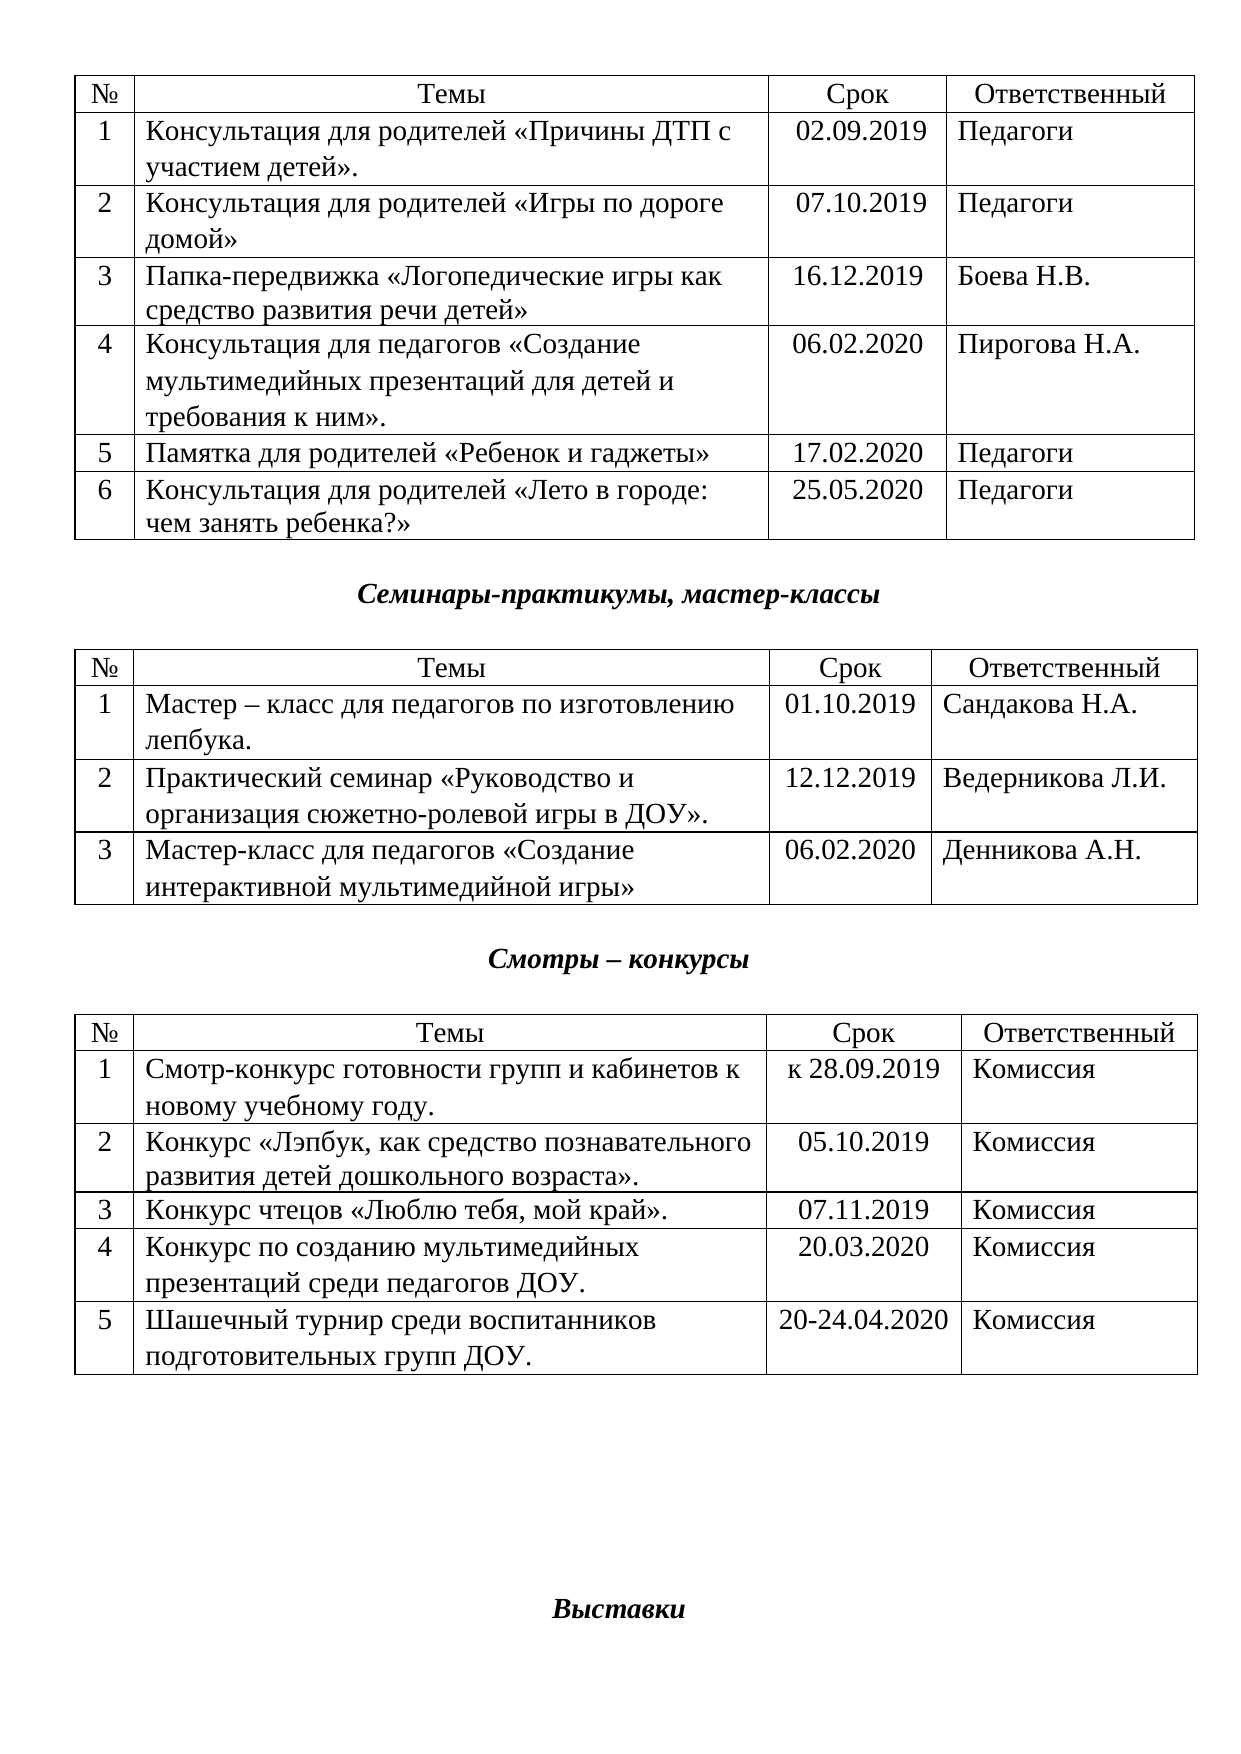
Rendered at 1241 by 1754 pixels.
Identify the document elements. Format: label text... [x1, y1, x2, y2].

table_cell Папка-передвижка «Логопедические игры как средство развития речи детей» [135, 258, 768, 325]
table_header Темы [134, 1015, 766, 1050]
table_cell Конкурс чтецов «Люблю тебя, мой край». [134, 1193, 766, 1228]
table_cell Консультация для родителей «Причины ДТП с участием детей». [135, 113, 768, 184]
table_cell 1 [76, 1051, 133, 1123]
table_cell Мастер – класс для педагогов по изготовлению лепбука. [134, 686, 769, 759]
table_cell 2 [76, 186, 134, 257]
table_cell 20.03.2020 [767, 1229, 961, 1301]
table_cell 2 [76, 1124, 133, 1191]
table_cell к 28.09.2019 [767, 1051, 961, 1123]
table_header Темы [135, 76, 768, 112]
table_cell Педагоги [947, 186, 1194, 257]
table_cell Конкурс по созданию мультимедийных презентаций среди педагогов ДОУ. [134, 1229, 766, 1301]
table_header Темы [134, 650, 769, 685]
table_header Ответственный [962, 1015, 1197, 1050]
table_cell 06.02.2020 [769, 326, 946, 434]
table_cell Комиссия [962, 1193, 1197, 1228]
table_cell 12.12.2019 [770, 760, 931, 831]
table_cell 02.09.2019 [769, 113, 946, 184]
table_header Ответственный [947, 76, 1194, 112]
table_cell 1 [76, 686, 133, 759]
table_cell 05.10.2019 [767, 1124, 961, 1191]
table_cell Консультация для родителей «Игры по дороге домой» [135, 186, 768, 257]
text Выставки [75, 1592, 1165, 1625]
table_cell 01.10.2019 [770, 686, 931, 759]
table_cell Ведерникова Л.И. [932, 760, 1197, 831]
table_cell Комиссия [962, 1124, 1197, 1191]
table_cell Пирогова Н.А. [947, 326, 1194, 434]
table_cell Мастер-класс для педагогов «Создание интерактивной мультимедийной игры» [134, 833, 769, 904]
table_cell Консультация для педагогов «Создание мультимедийных презентаций для детей и требования к ним». [135, 326, 768, 434]
table_cell Смотр-конкурс готовности групп и кабинетов к новому учебному году. [134, 1051, 766, 1123]
table_cell 3 [76, 258, 134, 325]
table_cell 1 [76, 113, 134, 184]
table_cell Педагоги [947, 472, 1194, 539]
table_cell Боева Н.В. [947, 258, 1194, 325]
table_header Срок [770, 650, 931, 685]
table_cell 3 [76, 833, 133, 904]
table_cell 2 [76, 760, 133, 831]
table_cell 5 [76, 435, 134, 471]
table_cell Консультация для родителей «Лето в городе: чем занять ребенка?» [135, 472, 768, 539]
text Семинары-практикумы, мастер-классы [75, 576, 1165, 610]
table_cell 17.02.2020 [769, 435, 946, 471]
table_cell Практический семинар «Руководство и организация сюжетно-ролевой игры в ДОУ». [134, 760, 769, 831]
table_header Ответственный [932, 650, 1197, 685]
table_cell Комиссия [962, 1229, 1197, 1301]
table_cell 6 [76, 472, 134, 539]
table_cell 4 [76, 326, 134, 434]
table_header Срок [767, 1015, 961, 1050]
table_cell 4 [76, 1229, 133, 1301]
table_cell 07.10.2019 [769, 186, 946, 257]
table_cell Педагоги [947, 435, 1194, 471]
table_cell Шашечный турнир среди воспитанников подготовительных групп ДОУ. [134, 1302, 766, 1374]
table_cell 07.11.2019 [767, 1193, 961, 1228]
table_cell Памятка для родителей «Ребенок и гаджеты» [135, 435, 768, 471]
table_header № [76, 1015, 133, 1050]
text Смотры – конкурсы [75, 941, 1165, 975]
table_cell 16.12.2019 [769, 258, 946, 325]
table_header № [76, 650, 133, 685]
table_header Срок [769, 76, 946, 112]
table_cell Комиссия [962, 1302, 1197, 1374]
table_header № [76, 76, 134, 112]
table_cell Конкурс «Лэпбук, как средство познавательного развития детей дошкольного возраста». [134, 1124, 766, 1191]
table_cell 06.02.2020 [770, 833, 931, 904]
table_cell 25.05.2020 [769, 472, 946, 539]
table_cell 5 [76, 1302, 133, 1374]
table_cell 20-24.04.2020 [767, 1302, 961, 1374]
table_cell Сандакова Н.А. [932, 686, 1197, 759]
table_cell 3 [76, 1193, 133, 1228]
table_cell Денникова А.Н. [932, 833, 1197, 904]
table_cell Комиссия [962, 1051, 1197, 1123]
table_cell Педагоги [947, 113, 1194, 184]
